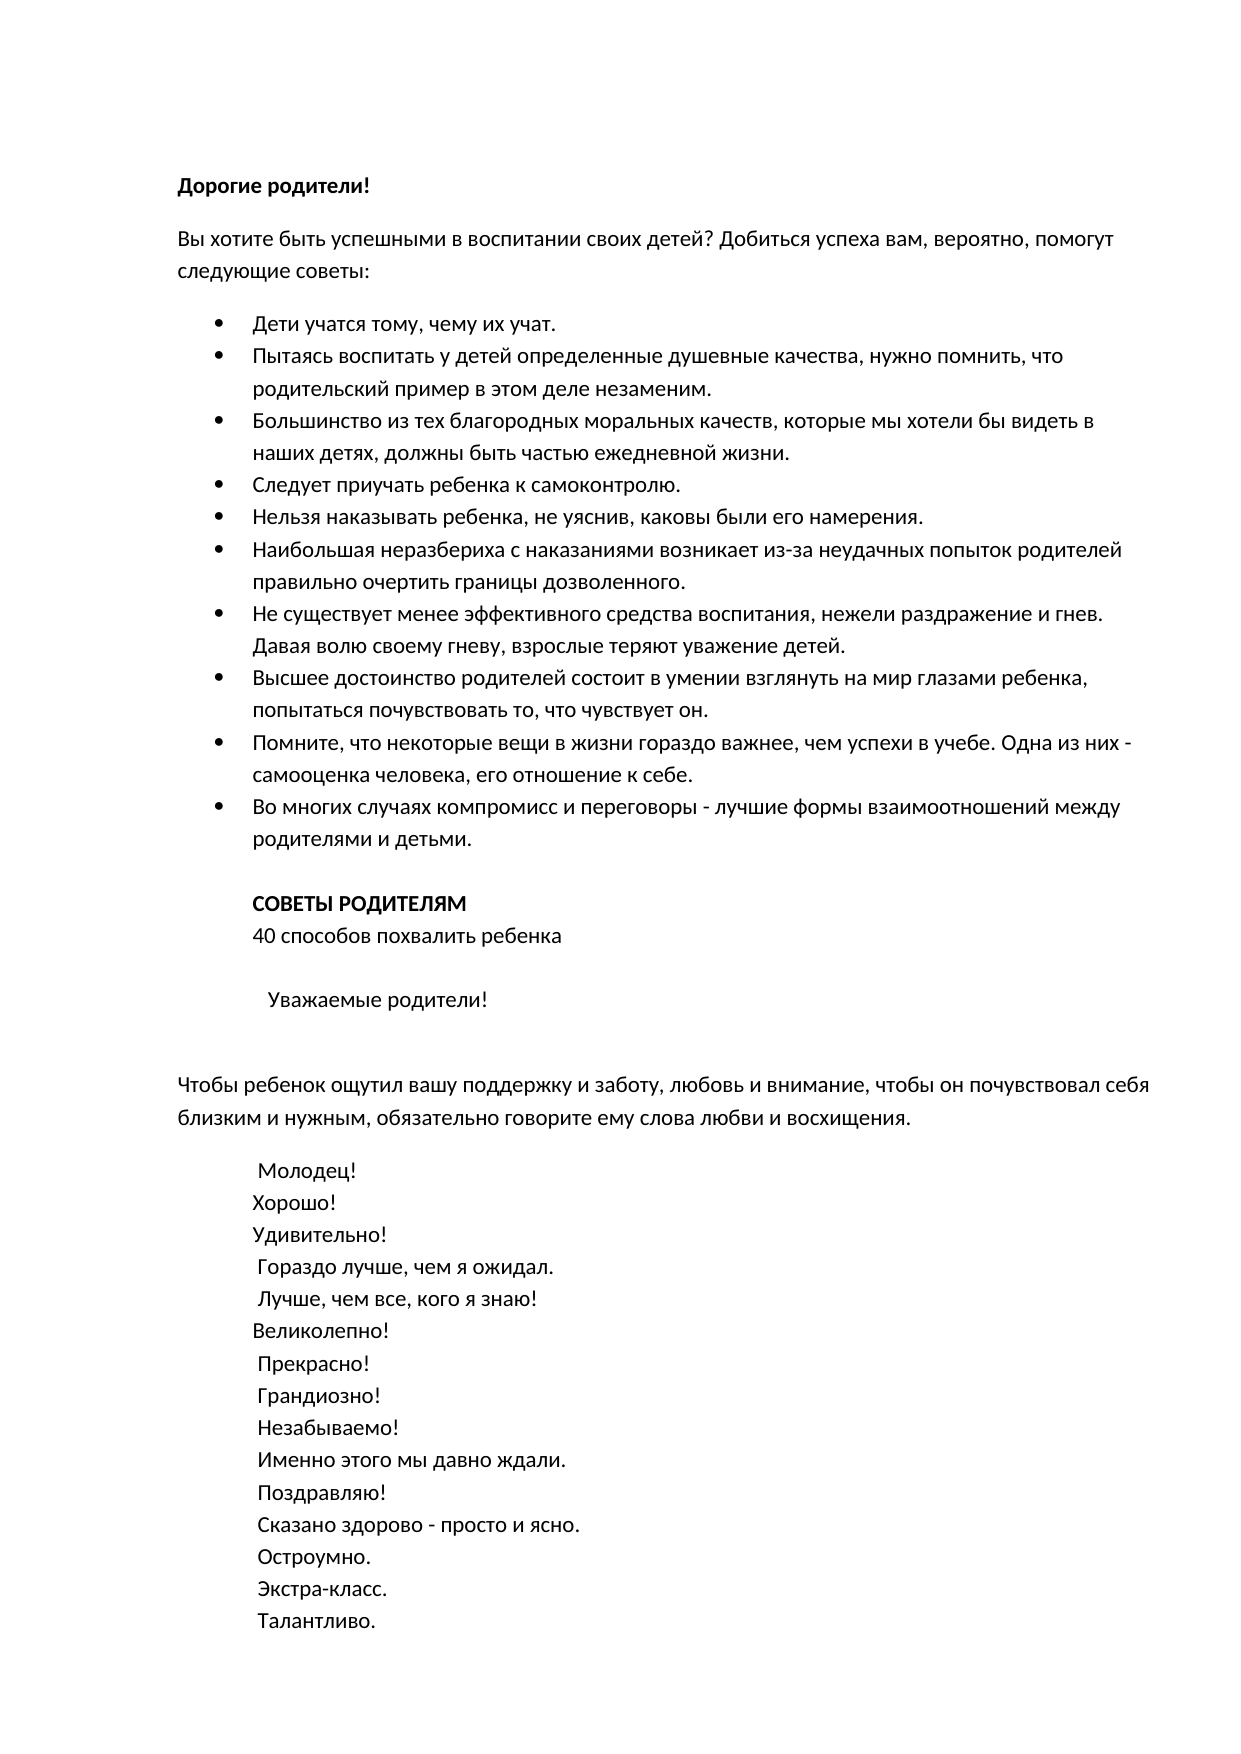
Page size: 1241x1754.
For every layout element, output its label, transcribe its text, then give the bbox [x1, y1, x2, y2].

list Высшее достоинство родителей состоит в умении взглянуть на мир глазами ребенка, попытаться почувствовать то, что чувствует он. [215, 663, 1152, 724]
list Большинство из тех благородных моральных качеств, которые мы хотели бы видеть в наших детях, должны быть частью ежедневной жизни. [215, 406, 1152, 466]
list Именно этого мы давно ждали. [252, 1445, 1152, 1473]
list Поздравляю! [252, 1478, 1152, 1506]
list Не существует менее эффективного средства воспитания, нежели раздражение и гнев. Давая волю своему гневу, взрослые теряют уважение детей. [215, 599, 1152, 659]
list Уважаемые родители! [252, 985, 1152, 1013]
list Талантливо. [252, 1606, 1152, 1634]
list Во многих случаях компромисс и переговоры - лучшие формы взаимоотношений между родителями и детьми. [215, 792, 1152, 852]
list СОВЕТЫ РОДИТЕЛЯМ [252, 889, 1152, 917]
list Остроумно. [252, 1542, 1152, 1570]
list Нельзя наказывать ребенка, не уяснив, каковы были его намерения. [215, 502, 1152, 531]
list Великолепно! [252, 1317, 1152, 1345]
list Грандиозно! [252, 1381, 1152, 1409]
list 40 способов похвалить ребенка [252, 921, 1152, 949]
list Дети учатся тому, чему их учат. [215, 309, 1152, 337]
list Помните, что некоторые вещи в жизни гораздо важнее, чем успехи в учебе. Одна из них - самооценка человека, его отношение к себе. [215, 728, 1152, 788]
list Молодец! [252, 1156, 1152, 1184]
text Вы хотите быть успешными в воспитании своих детей? Добиться успеха вам, вероятно, помогут следующие советы: [177, 224, 1152, 284]
list Прекрасно! [252, 1349, 1152, 1377]
list Удивительно! [252, 1220, 1152, 1248]
text Дорогие родители! [177, 171, 1152, 199]
list Сказано здорово - просто и ясно. [252, 1510, 1152, 1538]
list Следует приучать ребенка к самоконтролю. [215, 470, 1152, 498]
list Экстра-класс. [252, 1574, 1152, 1602]
list Гораздо лучше, чем я ожидал. [252, 1252, 1152, 1280]
list Хорошо! [252, 1188, 1152, 1216]
text Чтобы ребенок ощутил вашу поддержку и заботу, любовь и внимание, чтобы он почувствовал себя близким и нужным, обязательно говорите ему слова любви и восхищения. [177, 1071, 1152, 1131]
list Незабываемо! [252, 1413, 1152, 1441]
list Наибольшая неразбериха с наказаниями возникает из-за неудачных попыток родителей правильно очертить границы дозволенного. [215, 535, 1152, 595]
list Лучше, чем все, кого я знаю! [252, 1284, 1152, 1312]
list Пытаясь воспитать у детей определенные душевные качества, нужно помнить, что родительский пример в этом деле незаменим. [215, 342, 1152, 402]
